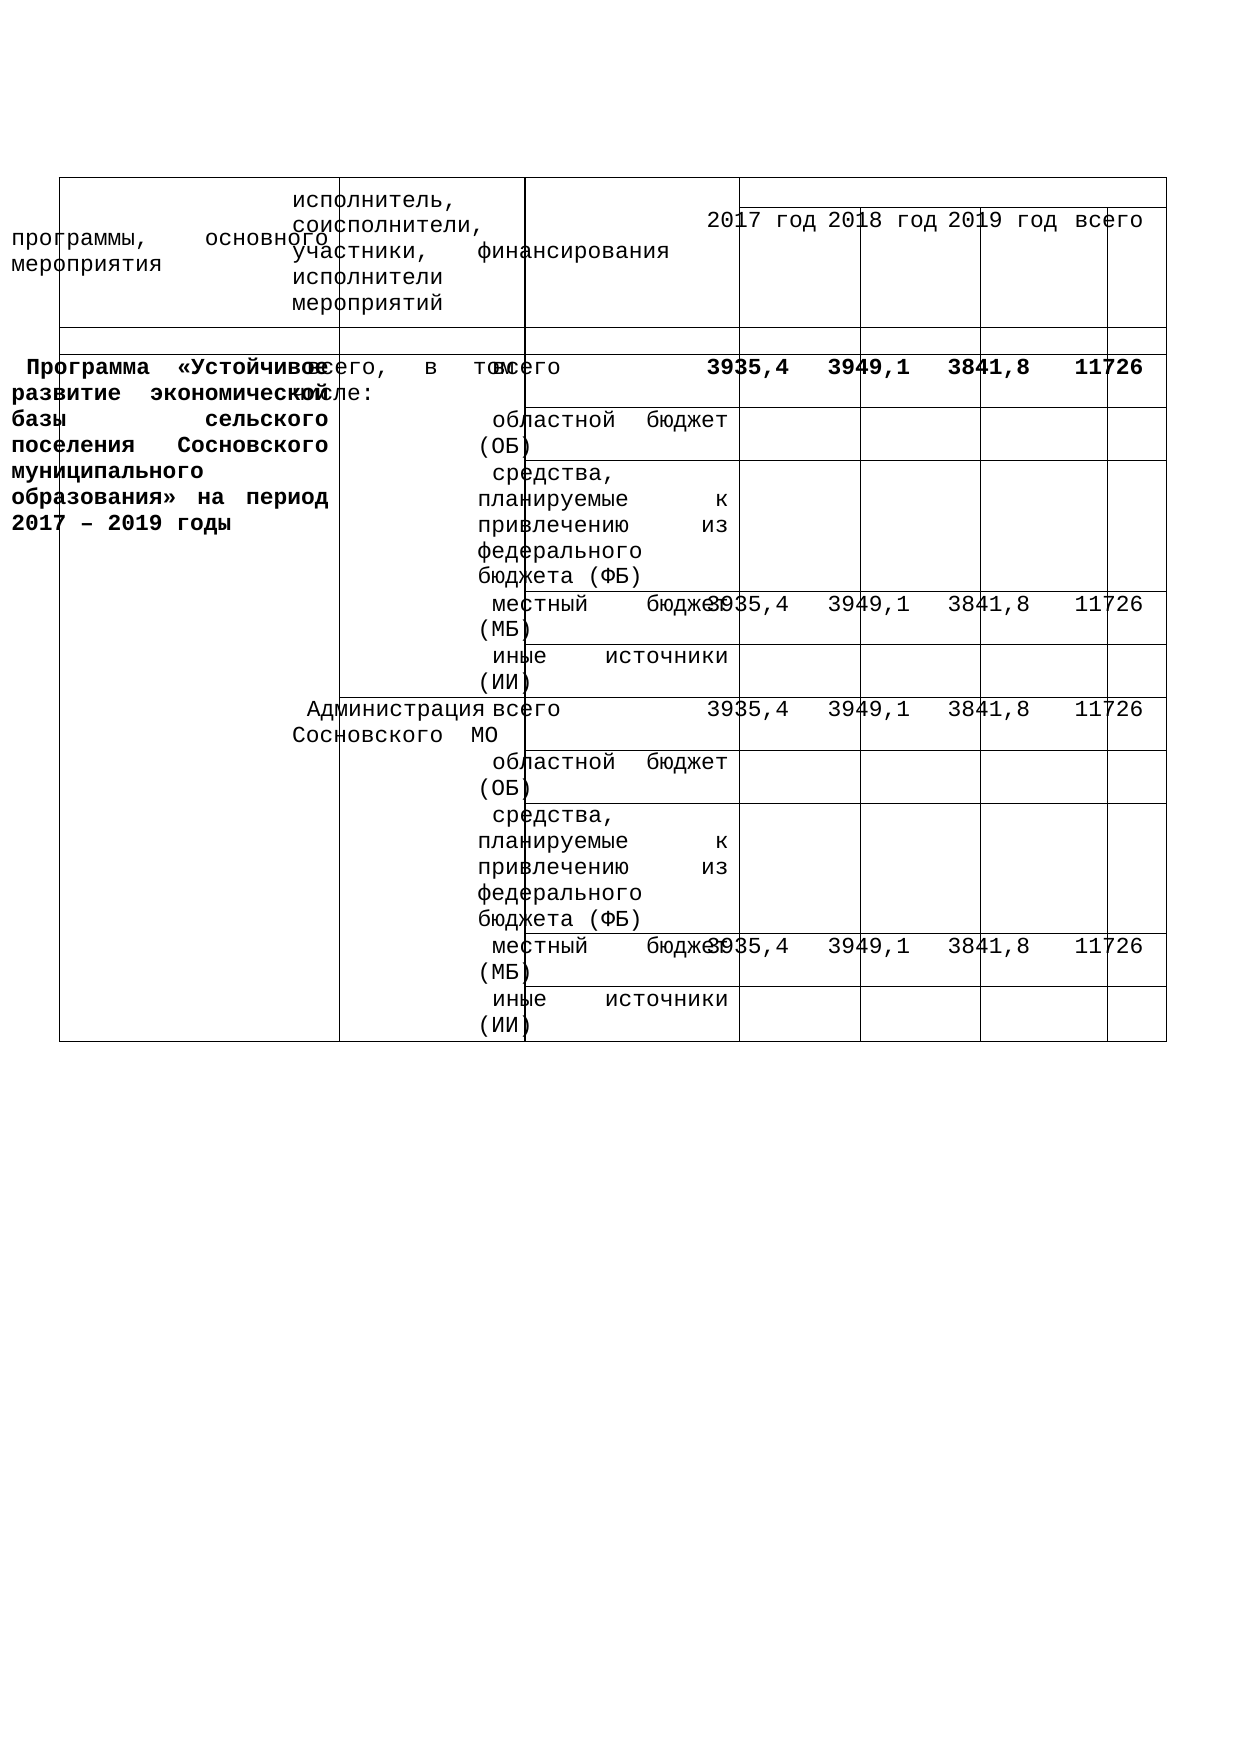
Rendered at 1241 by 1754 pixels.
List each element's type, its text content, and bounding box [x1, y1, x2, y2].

table_cell - [740, 987, 860, 1041]
table_cell средства, планируемые к привлечению из федерального бюджета (ФБ) [526, 461, 739, 591]
table_cell [981, 461, 1107, 591]
table_cell [740, 408, 860, 460]
table_cell [861, 751, 980, 802]
table_cell 11726,3 [1108, 934, 1166, 986]
table_cell 3949,1 [861, 592, 980, 644]
table_cell [861, 804, 980, 933]
table_cell [861, 987, 980, 1041]
table_cell всего [526, 698, 739, 749]
table_cell [981, 987, 1107, 1041]
table_cell [740, 804, 860, 933]
table_cell [981, 328, 1107, 354]
table_cell [981, 751, 1107, 802]
table_cell 11726,3 [1108, 355, 1166, 407]
table_cell иные источники (ИИ) [526, 645, 739, 697]
table_cell 3841,8 [981, 698, 1107, 749]
table_cell 2018 год [861, 208, 980, 327]
table_cell 4 [740, 328, 860, 354]
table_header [526, 178, 739, 327]
table_cell местный бюджет (МБ) [526, 592, 739, 644]
table_cell Администрация Сосновского МО [340, 698, 524, 1041]
table_cell Программа «Устойчивое развитие экономической базы сельского поселения Сосновского муниципального образования» на период 2017 – 2019 годы [60, 355, 339, 1041]
table_cell всего [1108, 208, 1166, 327]
table_cell 5 [861, 328, 980, 354]
table_cell иные источники (ИИ) [526, 987, 739, 1041]
table_cell [981, 804, 1107, 933]
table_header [740, 178, 1166, 207]
table_cell [1108, 645, 1166, 697]
table_cell [1108, 751, 1166, 802]
table_cell [1108, 804, 1166, 933]
table_cell [740, 645, 860, 697]
table_cell [1108, 408, 1166, 460]
table_cell 3949,1 [861, 355, 980, 407]
table_cell 3 [526, 328, 739, 354]
table_cell [861, 645, 980, 697]
table_cell [861, 408, 980, 460]
table_cell 2019 год [981, 208, 1107, 327]
table_cell [981, 408, 1107, 460]
table_cell [1108, 461, 1166, 591]
table_cell средства, планируемые к привлечению из федерального бюджета (ФБ) [526, 804, 739, 933]
table_cell [861, 461, 980, 591]
table_cell 3935,4 [740, 592, 860, 644]
table_cell 3949,1 [861, 698, 980, 749]
table_cell 3935,4 [740, 934, 860, 986]
table_cell всего, в том числе: [340, 355, 524, 697]
table_cell 11726,3 [1108, 698, 1166, 749]
table_cell 3841,8 [981, 592, 1107, 644]
table_cell 6 [1108, 328, 1166, 354]
table_cell 3935,4 [740, 698, 860, 749]
table_cell [740, 751, 860, 802]
table_cell 3841,8 [981, 934, 1107, 986]
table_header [340, 178, 524, 327]
table_cell 2 [340, 328, 524, 354]
table_cell областной бюджет (ОБ) [526, 408, 739, 460]
table_cell [981, 645, 1107, 697]
table_cell всего [526, 355, 739, 407]
table_cell 3935,4 [740, 355, 860, 407]
table_cell [740, 461, 860, 591]
table_cell 3841,8 [981, 355, 1107, 407]
table_cell - [1108, 987, 1166, 1041]
table_cell 11726,3 [1108, 592, 1166, 644]
table_cell 1 [60, 328, 339, 354]
table_cell 3949,1 [861, 934, 980, 986]
table_cell 2017 год [740, 208, 860, 327]
table_cell областной бюджет (ОБ) [526, 751, 739, 802]
table_cell местный бюджет (МБ) [526, 934, 739, 986]
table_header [60, 178, 339, 327]
